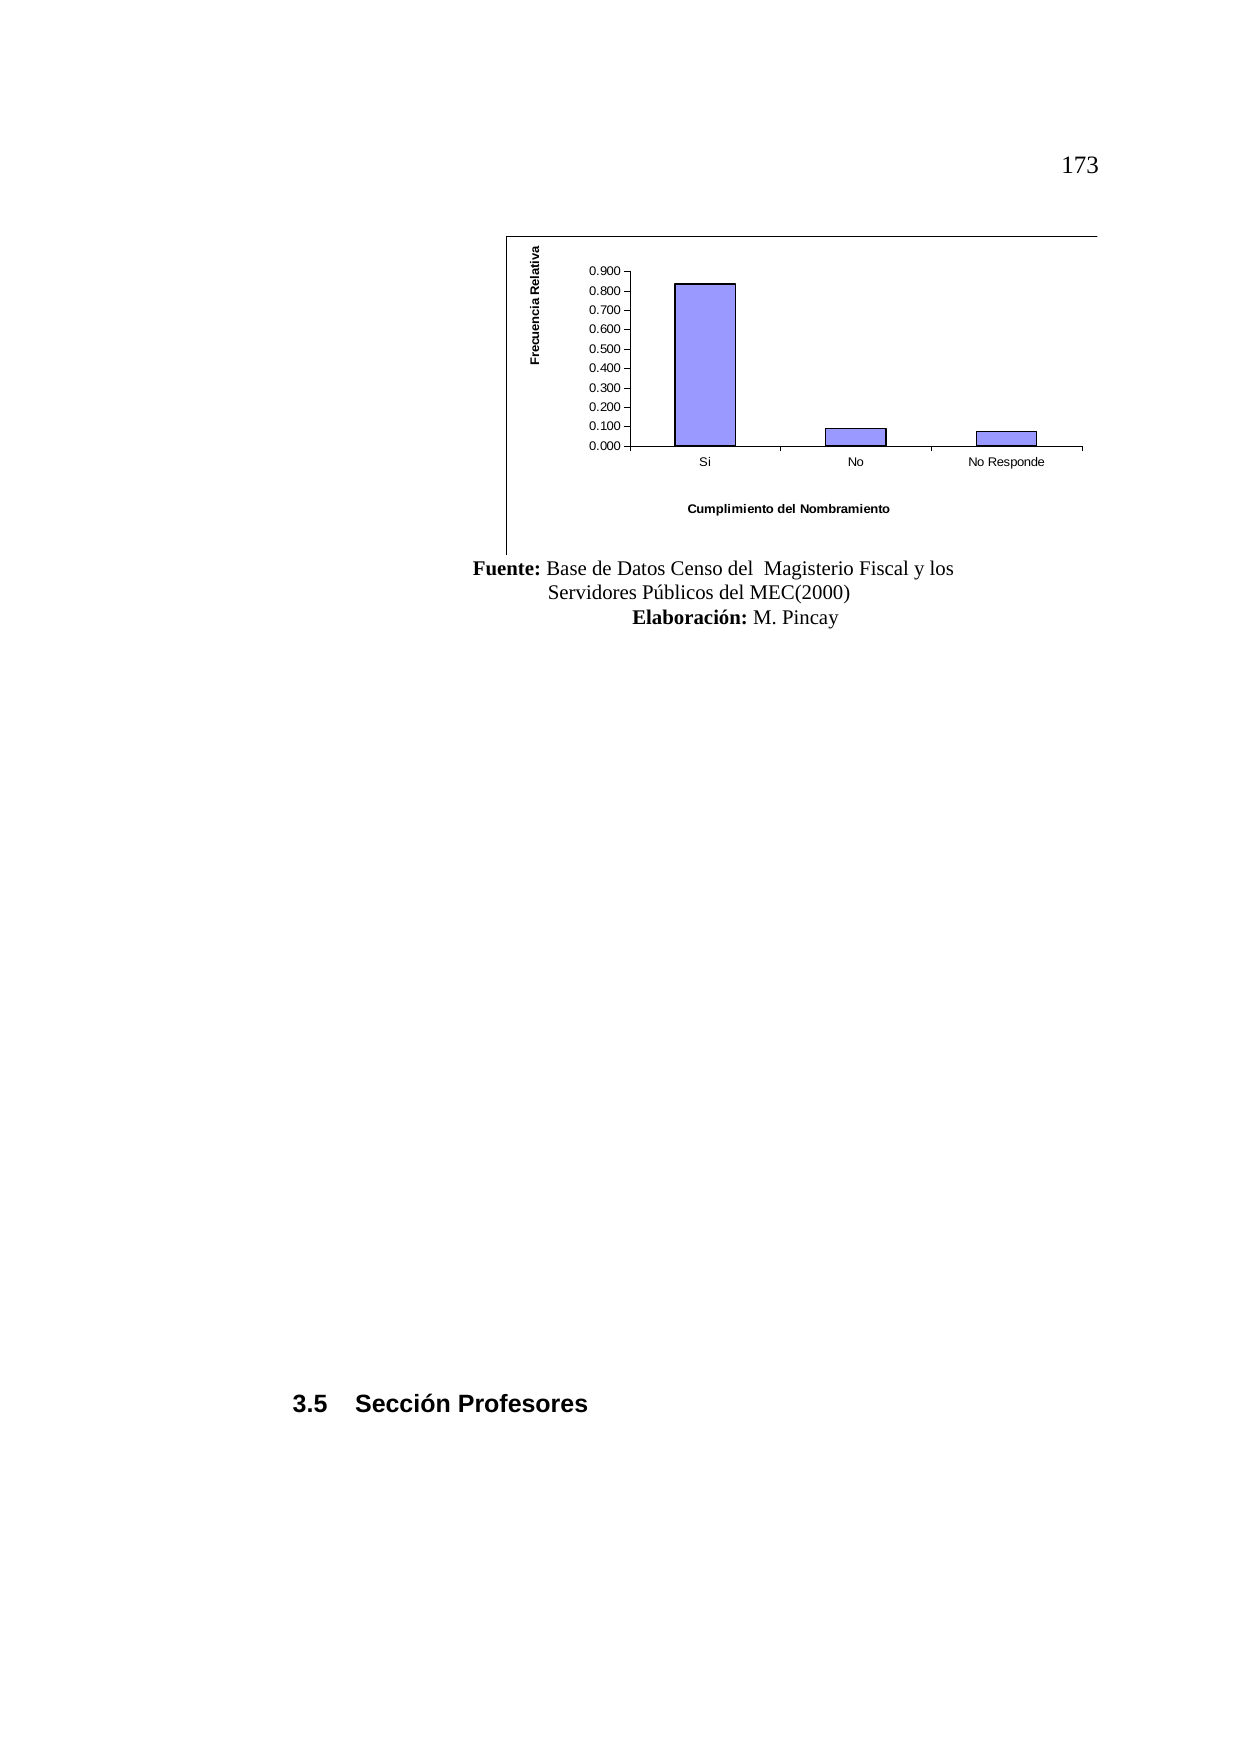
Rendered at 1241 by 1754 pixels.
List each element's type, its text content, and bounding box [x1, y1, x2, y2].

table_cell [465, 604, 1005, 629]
text 3.5 Sección Profesores [292, 1389, 1098, 1417]
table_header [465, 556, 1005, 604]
